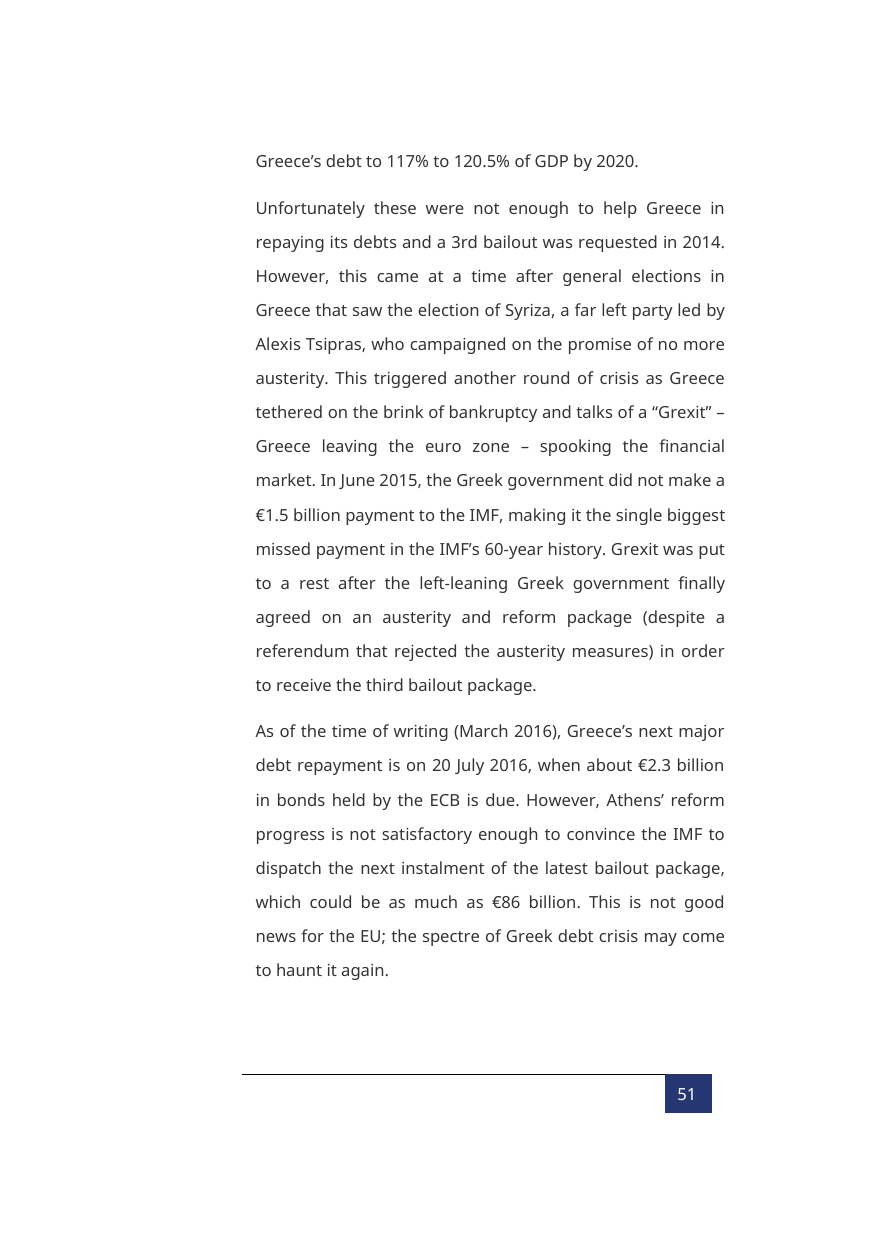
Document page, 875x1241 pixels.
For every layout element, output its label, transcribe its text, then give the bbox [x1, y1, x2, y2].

text Unfortunately these were not enough to help Greece in repaying its debts and a 3rd bailout was requested in 2014. However, this came at a time after general elections in Greece that saw the election of Syriza, a far left party led by Alexis Tsipras, who campaigned on the promise of no more austerity. This triggered another round of crisis as Greece tethered on the brink of bankruptcy and talks of a “Grexit” – Greece leaving the euro zone – spooking the financial market. In June 2015, the Greek government did not make a €1.5 billion payment to the IMF, making it the single biggest missed payment in the IMF’s 60-year history. Grexit was put to a rest after the left-leaning Greek government finally agreed on an austerity and reform package (despite a referendum that rejected the austerity measures) in order to receive the third bailout package. [254, 197, 724, 696]
text As of the time of writing (March 2016), Greece’s next major debt repayment is on 20 July 2016, when about €2.3 billion in bonds held by the ECB is due. However, Athens’ reform progress is not satisfactory enough to convince the IMF to dispatch the next instalment of the latest bailout package, which could be as much as €86 billion. This is not good news for the EU; the spectre of Greek debt crisis may come to haunt it again. [254, 720, 724, 981]
